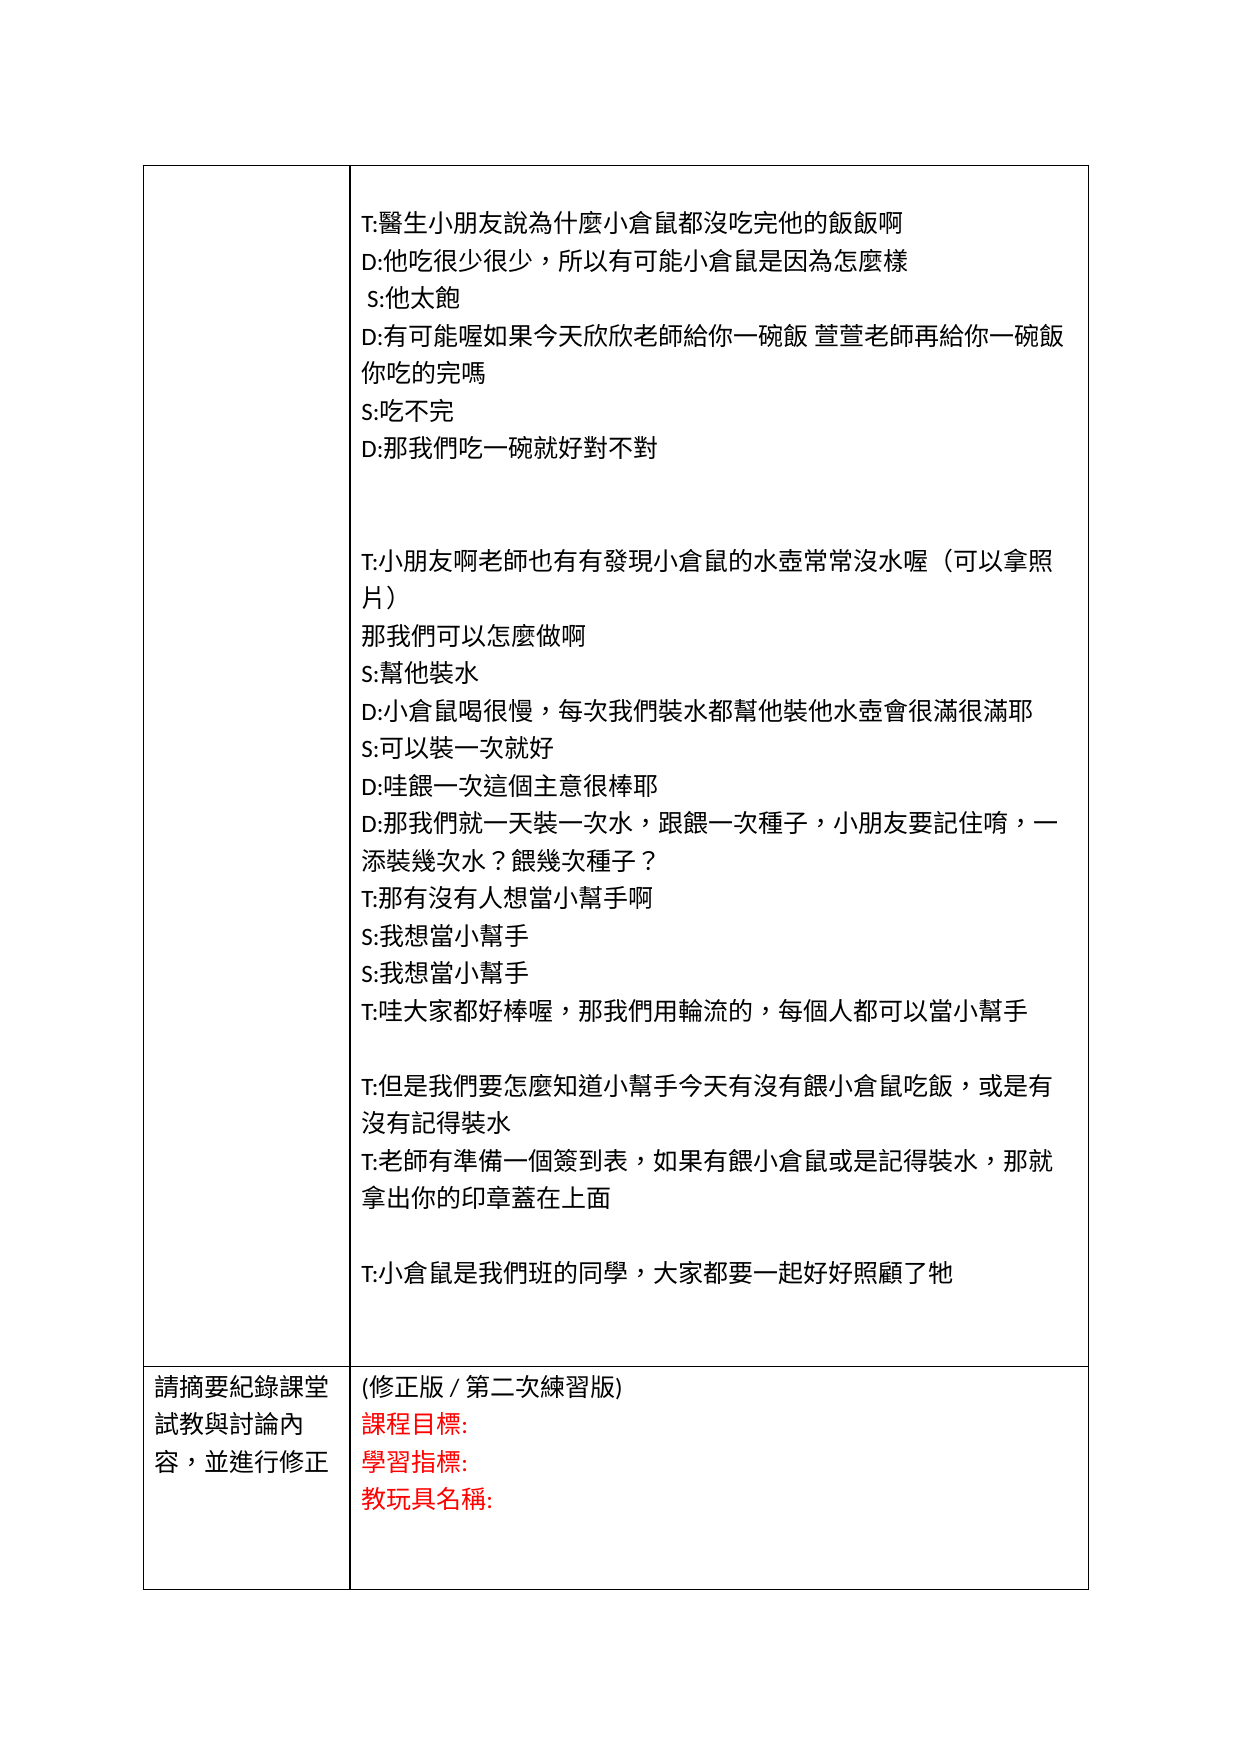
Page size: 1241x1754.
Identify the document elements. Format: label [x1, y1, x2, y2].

table_cell [351, 1367, 1088, 1588]
table_cell [144, 166, 349, 1366]
table_cell [351, 166, 1088, 1366]
table_cell [144, 1367, 349, 1588]
